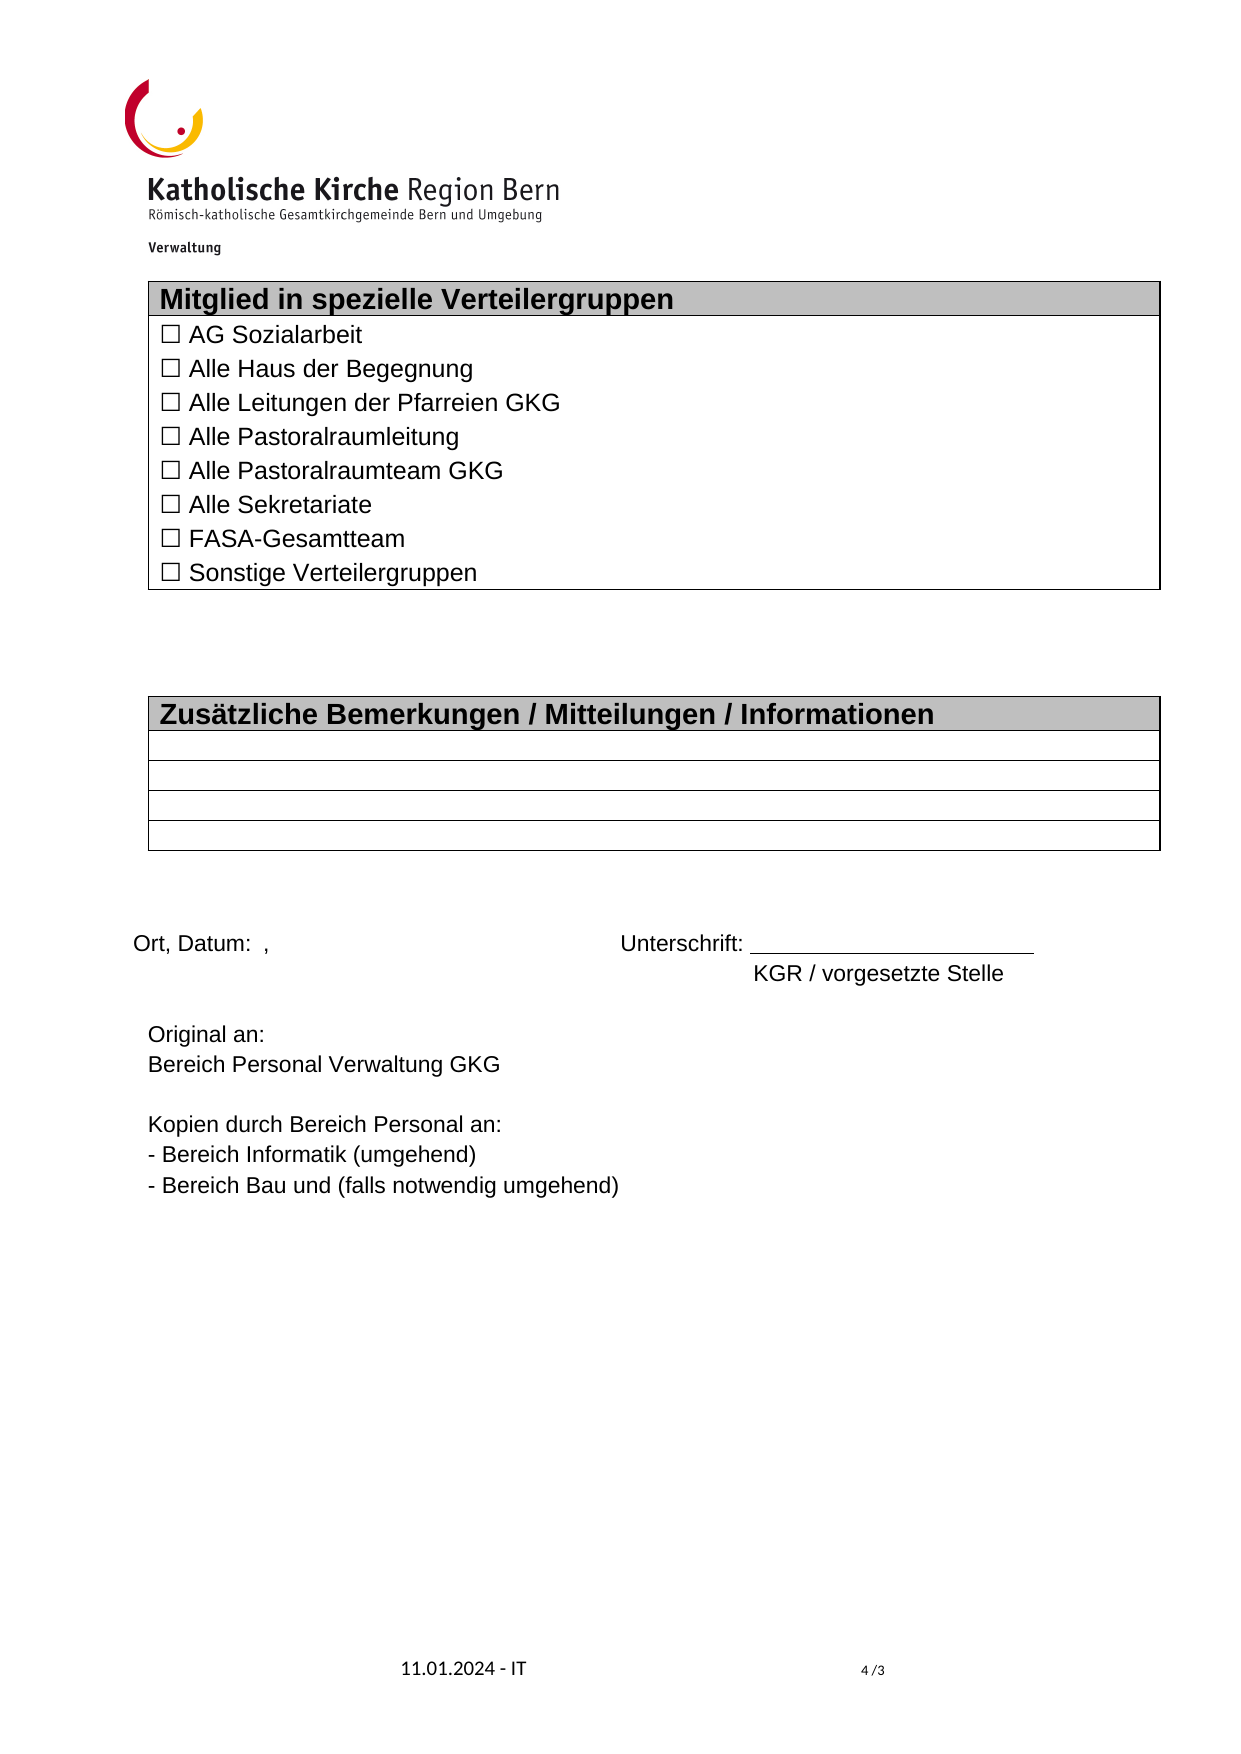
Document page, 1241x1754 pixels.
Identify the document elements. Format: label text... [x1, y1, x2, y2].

table_cell AG Sozialarbeit Alle Haus der Begegnung Alle Leitungen der Pfarreien GKG Alle Pastoralraumleitung Alle Pastoralraumteam GKG Alle Sekretariate FASA-Gesamtteam Sonstige Verteilergruppen [149, 316, 1159, 589]
text Original an: Bereich Personal Verwaltung GKG Kopien durch Bereich Personal an: - Bereich Informatik (umgehend) - Bereich Bau und (falls notwendig umgehend) [148, 990, 1137, 1198]
table_cell [149, 731, 1159, 760]
text KGR / vorgesetzte Stelle [148, 960, 1137, 987]
text Ort, Datum: , Unterschrift: [133, 930, 1137, 956]
table_cell [149, 761, 1159, 790]
table_header Zusätzliche Bemerkungen / Mitteilungen / Informationen [149, 697, 1159, 730]
table_header Mitglied in spezielle Verteilergruppen [149, 282, 1159, 315]
table_cell [149, 821, 1159, 849]
table_cell [149, 791, 1159, 820]
picture [125, 79, 561, 256]
